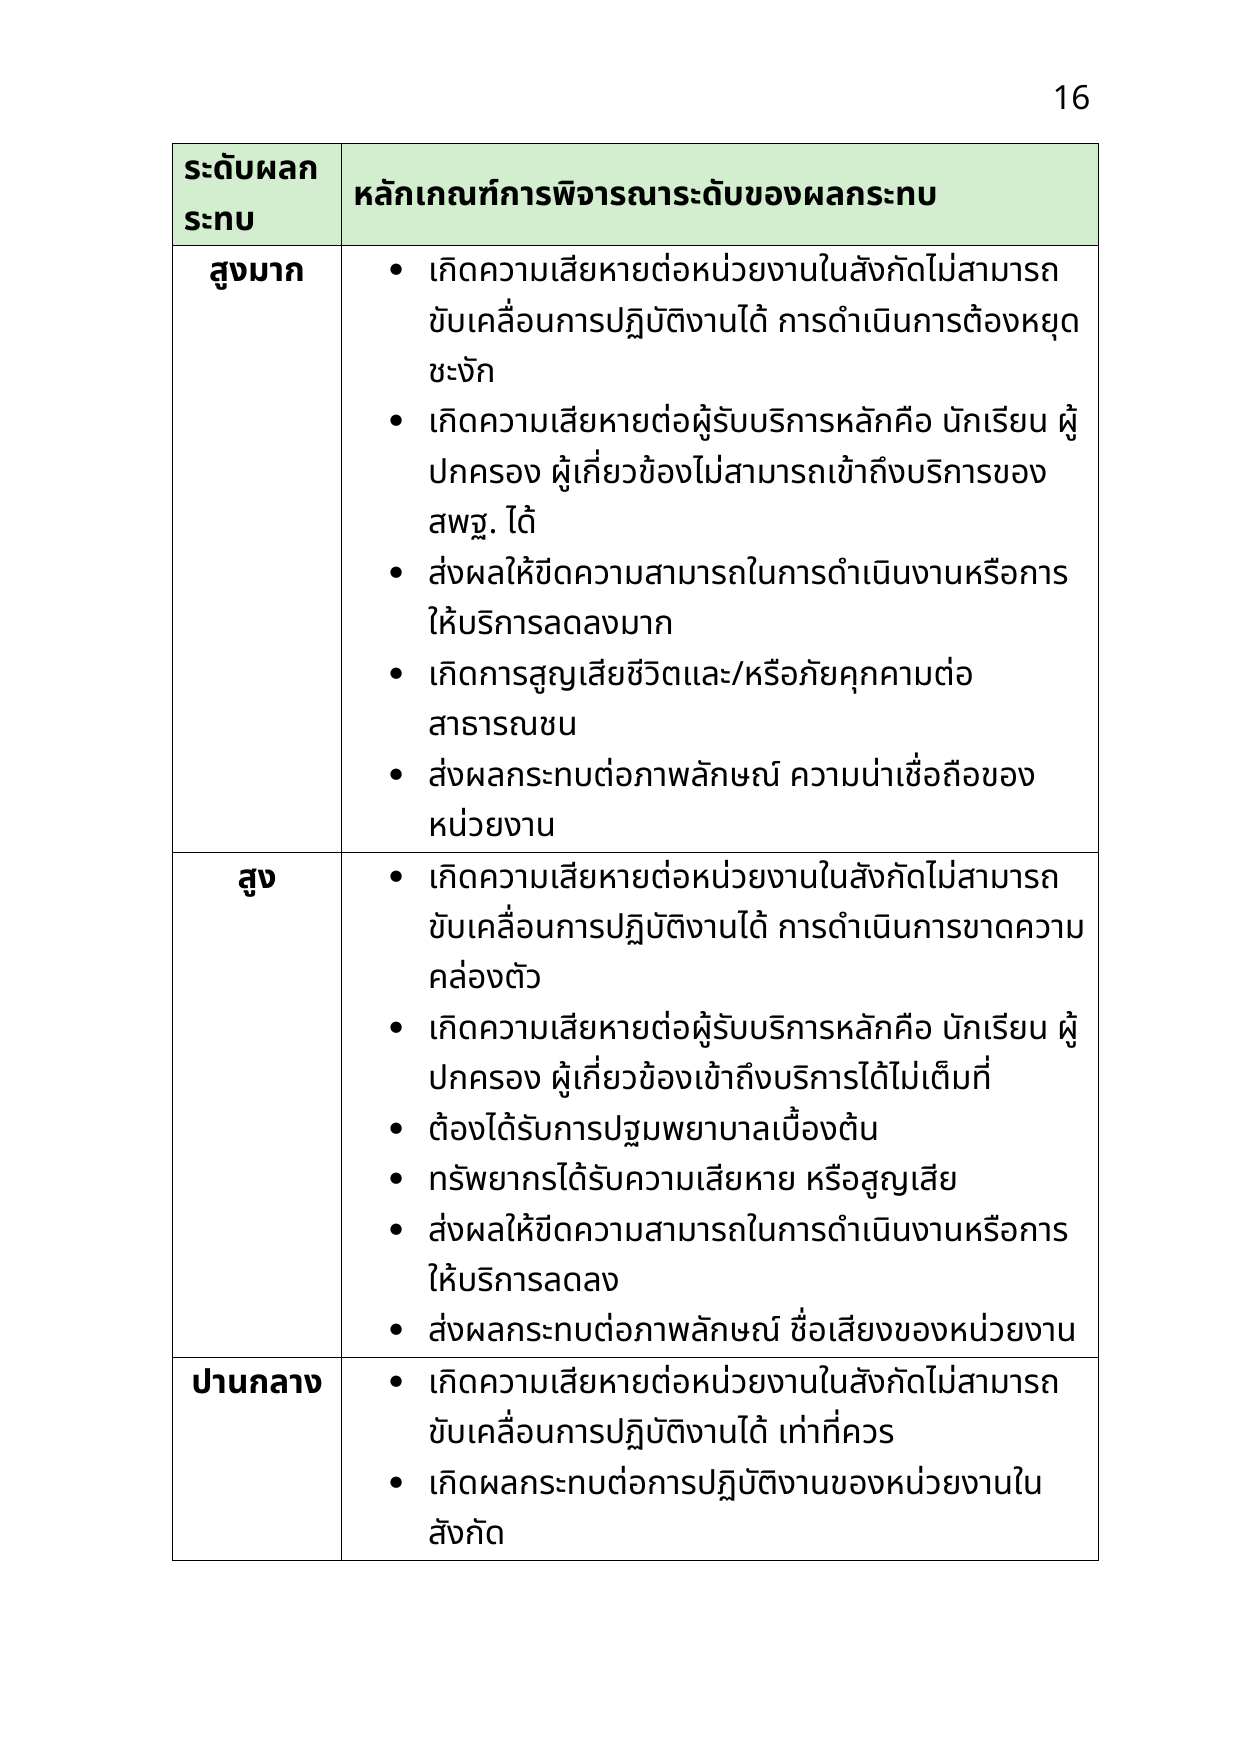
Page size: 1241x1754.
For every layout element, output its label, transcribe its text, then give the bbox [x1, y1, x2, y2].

table_cell เกิดความเสียหายต่อหน่วยงานในสังกัดไม่สามารถขับเคลื่อนการปฏิบัติงานได้ การดำเนินการขาดความคล่องตัว เกิดความเสียหายต่อผู้รับบริการหลักคือ นักเรียน ผู้ปกครอง ผู้เกี่ยวข้องเข้าถึงบริการได้ไม่เต็มที่ ต้องได้รับการปฐมพยาบาลเบื้องต้น ทรัพยากรได้รับความเสียหาย หรือสูญเสีย ส่งผลให้ขีดความสามารถในการดำเนินงานหรือการให้บริการลดลง ส่งผลกระทบต่อภาพลักษณ์ ชื่อเสียงของหน่วยงาน [342, 853, 1098, 1357]
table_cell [342, 1358, 1098, 1559]
table_cell ปานกลาง [173, 1358, 341, 1559]
table_cell สูง [173, 853, 341, 1357]
table_header ระดับผลกระทบ [173, 144, 341, 245]
table_cell สูงมาก [173, 246, 341, 852]
table_header หลักเกณฑ์การพิจารณาระดับของผลกระทบ [342, 144, 1098, 245]
table_cell เกิดความเสียหายต่อหน่วยงานในสังกัดไม่สามารถขับเคลื่อนการปฏิบัติงานได้ การดำเนินการต้องหยุดชะงัก เกิดความเสียหายต่อผู้รับบริการหลักคือ นักเรียน ผู้ปกครอง ผู้เกี่ยวข้องไม่สามารถเข้าถึงบริการของ สพฐ. ได้ ส่งผลให้ขีดความสามารถในการดำเนินงานหรือการให้บริการลดลงมาก เกิดการสูญเสียชีวิตและ/หรือภัยคุกคามต่อสาธารณชน ส่งผลกระทบต่อภาพลักษณ์ ความน่าเชื่อถือของหน่วยงาน [342, 246, 1098, 852]
